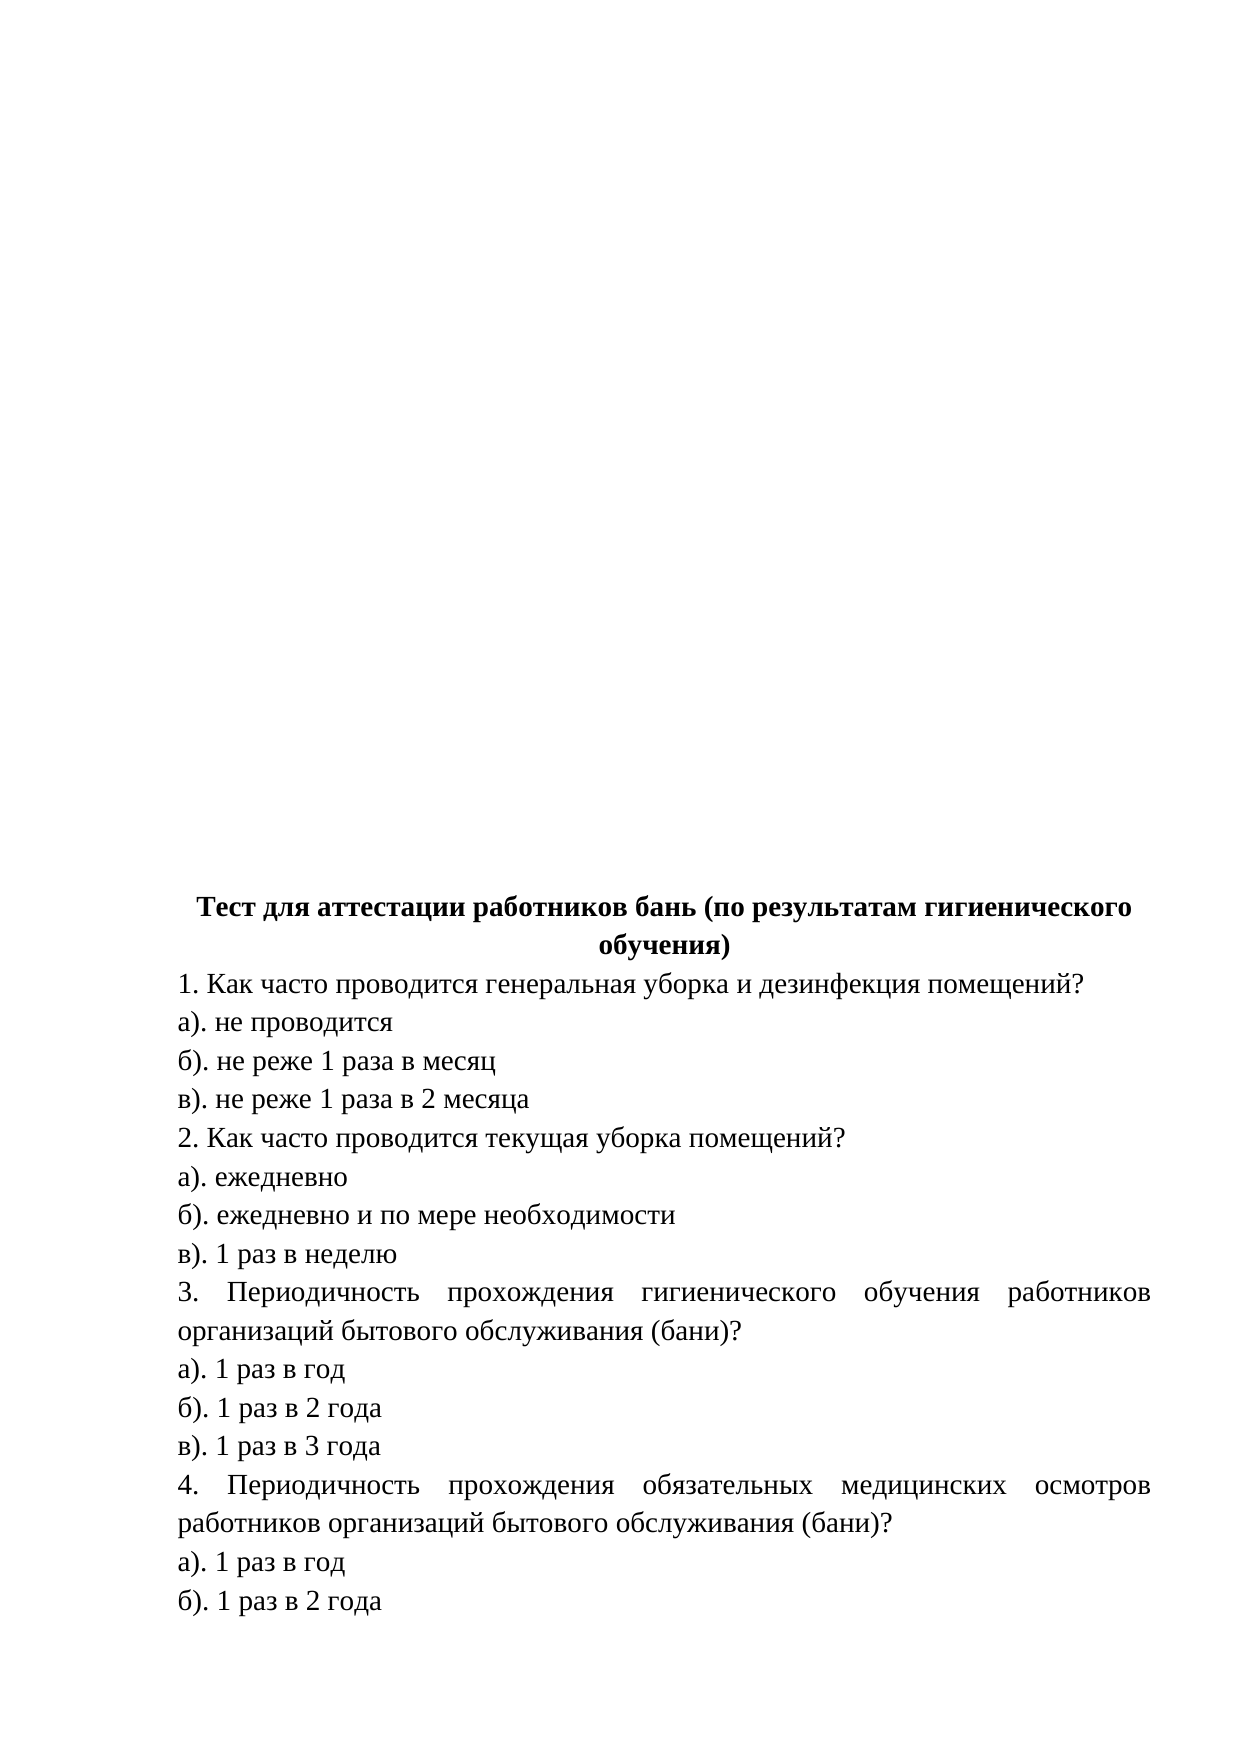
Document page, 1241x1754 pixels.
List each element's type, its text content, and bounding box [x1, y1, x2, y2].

text 3. Периодичность прохождения гигиенического обучения работников организаций бытового обслуживания (бани)? [177, 1274, 1152, 1346]
text б). 1 раз в 2 года [177, 1583, 1152, 1616]
text а). 1 раз в год [177, 1544, 1152, 1578]
text 2. Как часто проводится текущая уборка помещений? [177, 1120, 1152, 1154]
text б). ежедневно и по мере необходимости [177, 1197, 1152, 1231]
text 4. Периодичность прохождения обязательных медицинских осмотров работников организаций бытового обслуживания (бани)? [177, 1467, 1152, 1539]
text в). 1 раз в неделю [177, 1236, 1152, 1269]
text а). не проводится [177, 1004, 1152, 1038]
text б). не реже 1 раза в месяц [177, 1043, 1152, 1077]
text 1. Как часто проводится генеральная уборка и дезинфекция помещений? [177, 966, 1152, 999]
text а). 1 раз в год [177, 1351, 1152, 1385]
text а). ежедневно [177, 1159, 1152, 1192]
text б). 1 раз в 2 года [177, 1390, 1152, 1423]
text Тест для аттестации работников бань (по результатам гигиенического обучения) [177, 889, 1152, 961]
text в). 1 раз в 3 года [177, 1428, 1152, 1462]
text в). не реже 1 раза в 2 месяца [177, 1082, 1152, 1115]
